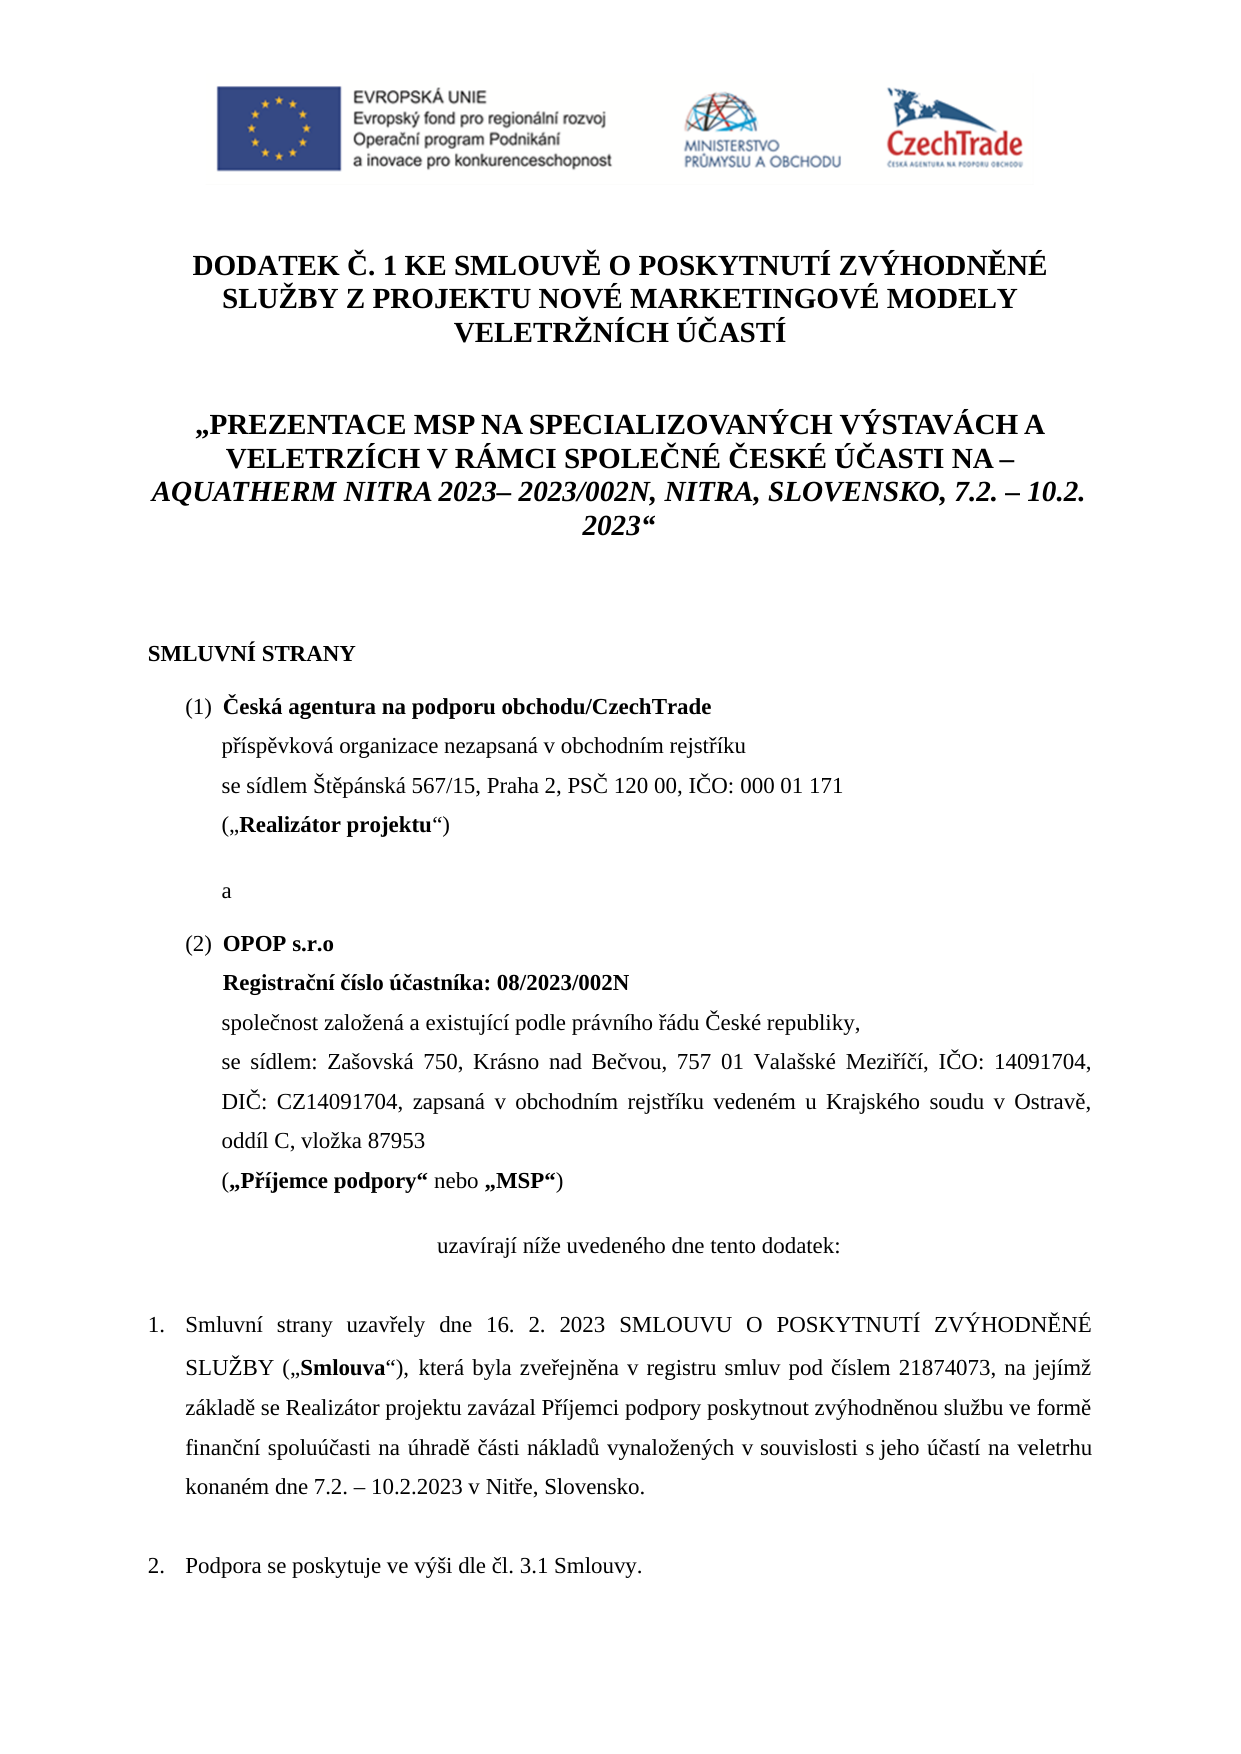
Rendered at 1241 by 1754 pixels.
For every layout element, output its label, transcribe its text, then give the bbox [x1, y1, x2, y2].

text příspěvková organizace nezapsaná v obchodním rejstříku [148, 732, 1093, 759]
text a [148, 877, 1093, 903]
text se sídlem: Zašovská 750, Krásno nad Bečvou, 757 01 Valašské Meziříčí, IČO: 14091704, DIČ: CZ14091704, zapsaná v obchodním rejstříku vedeném u Krajského soudu v Ostravě, oddíl C, vložka 87953 [221, 1048, 1093, 1153]
text SMLUVNÍ STRANY [148, 640, 1093, 666]
text („Příjemce podpory“ nebo „MSP“) [148, 1167, 1093, 1193]
text se sídlem Štěpánská 567/15, Praha 2, PSČ 120 00, IČO: 000 01 171 [148, 772, 1093, 798]
picture [205, 73, 1035, 186]
text („Realizátor projektu“) [148, 811, 1093, 838]
text společnost založená a existující podle právního řádu České republiky, [148, 1009, 1093, 1035]
list OPOP s.r.o [185, 930, 1093, 956]
title „PREZENTACE MSP NA SPECIALIZOVANÝCH VÝSTAVÁCH A VELETRZÍCH V RÁMCI SPOLEČNÉ ČESKÉ ÚČASTI NA – AQUATHERM NITRA 2023– 2023/002N, nitra, slovensko, 7.2. – 10.2. 2023“ [148, 407, 1093, 541]
list Smluvní strany uzavřely dne 16. 2. 2023 SMLOUVU O POSKYTNUTÍ ZVÝHODNĚNÉ SLUŽBY („Smlouva“), která byla zveřejněna v registru smluv pod číslem 21874073, na jejímž základě se Realizátor projektu zavázal Příjemci podpory poskytnout zvýhodněnou službu ve formě finanční spoluúčasti na úhradě části nákladů vynaložených v souvislosti s jeho účastí na veletrhu konaném dne 7.2. – 10.2.2023 v Nitře, Slovensko. [148, 1311, 1093, 1499]
text DODATEK Č. 1 KE SMLOUVĚ O POSKYTNUTÍ ZVÝHODNĚNÉ SLUŽBY Z PROJEKTU NOVÉ MARKETINGOVÉ MODELY VELETRŽNÍCH ÚČASTÍ [148, 248, 1093, 349]
list Podpora se poskytuje ve výši dle čl. 3.1 Smlouvy. [148, 1552, 1093, 1578]
list uzavírají níže uvedeného dne tento dodatek: [185, 1232, 1093, 1259]
list Registrační číslo účastníka: 08/2023/002N [223, 969, 1093, 996]
list Česká agentura na podporu obchodu/CzechTrade [185, 693, 1093, 719]
